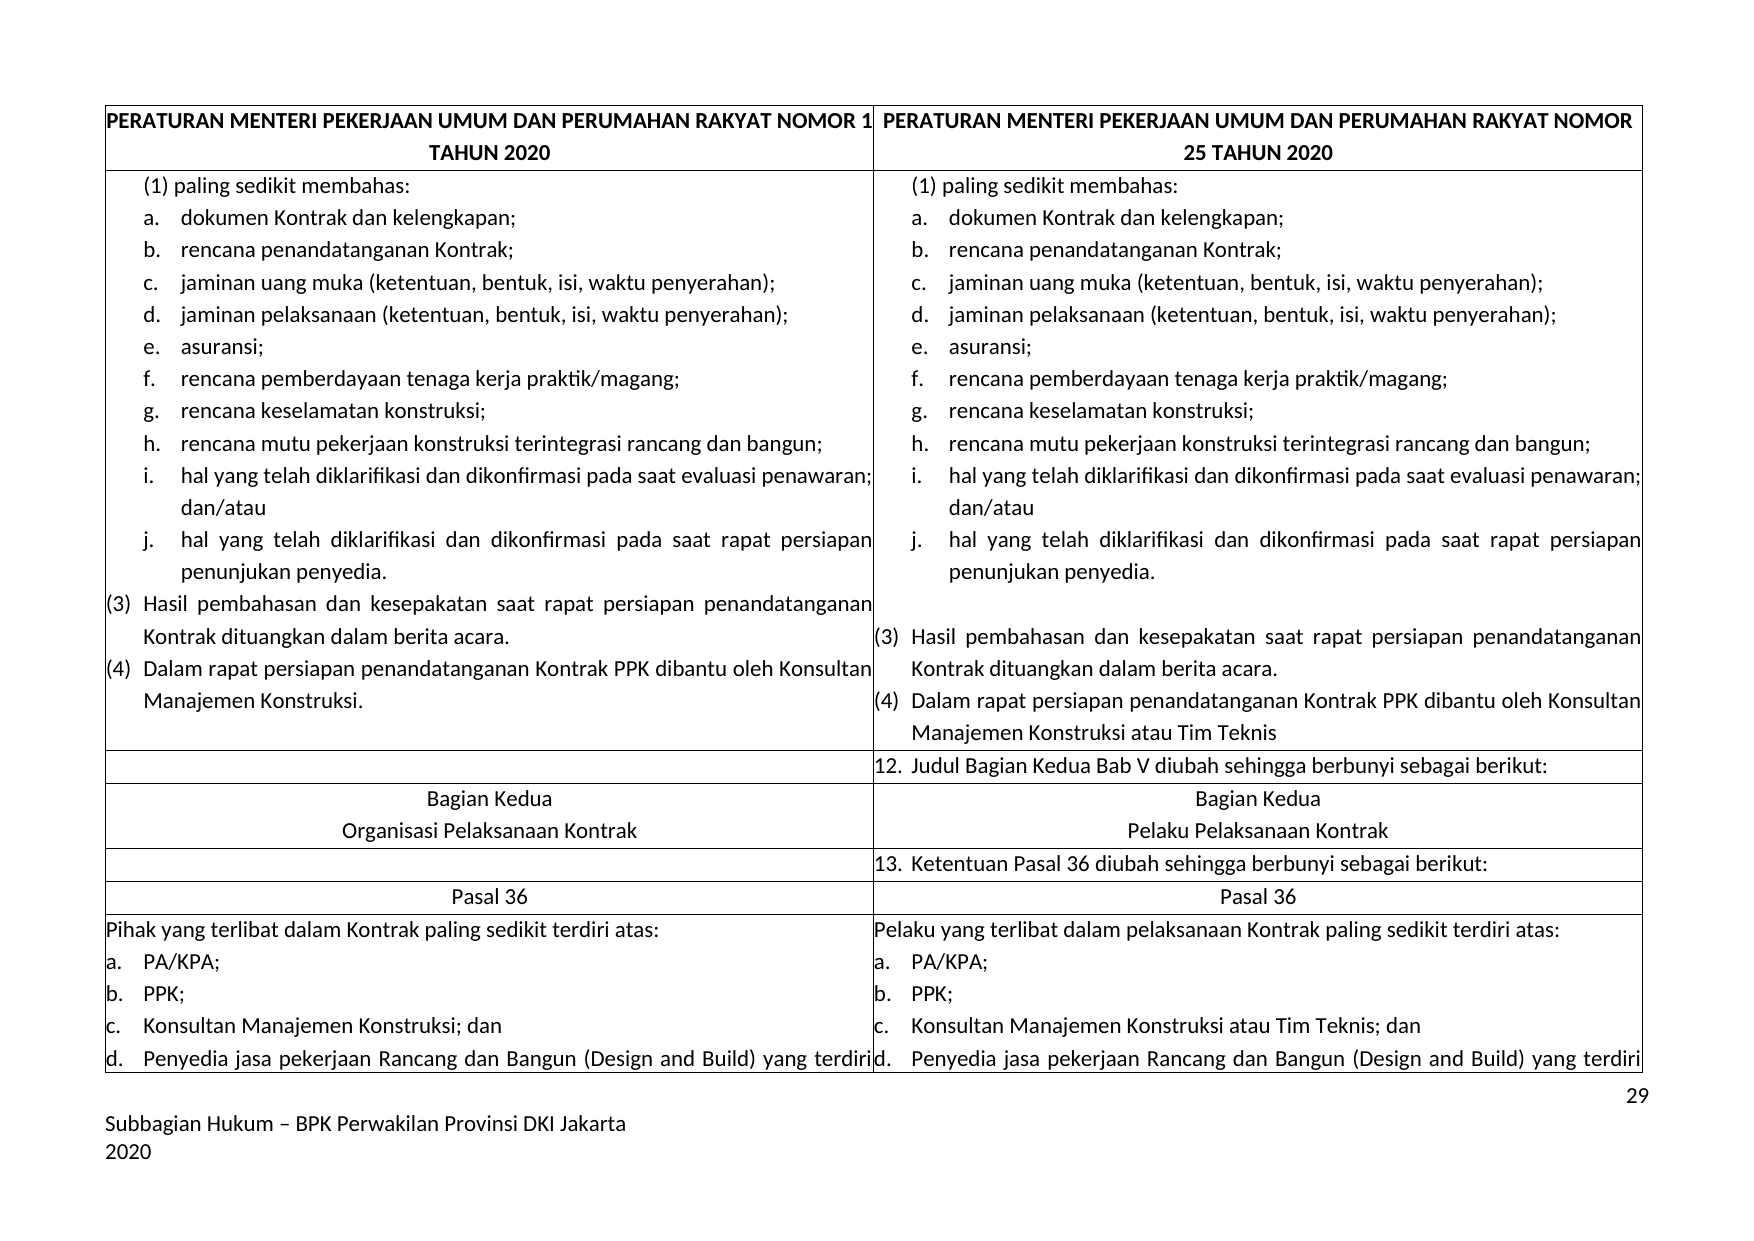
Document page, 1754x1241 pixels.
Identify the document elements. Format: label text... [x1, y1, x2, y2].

table_cell Pasal 36 [106, 882, 873, 914]
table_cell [106, 915, 873, 1072]
table_cell Bagian Kedua Organisasi Pelaksanaan Kontrak [106, 784, 873, 848]
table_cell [106, 171, 873, 750]
table_cell [106, 751, 873, 783]
table_cell Ketentuan Pasal 36 diubah sehingga berbunyi sebagai berikut: [874, 849, 1642, 881]
table_cell Judul Bagian Kedua Bab V diubah sehingga berbunyi sebagai berikut: [874, 751, 1642, 783]
table_header PERATURAN MENTERI PEKERJAAN UMUM DAN PERUMAHAN RAKYAT NOMOR 25 TAHUN 2020 [874, 106, 1642, 170]
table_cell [874, 171, 1642, 750]
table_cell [874, 915, 1642, 1072]
table_cell [106, 849, 873, 881]
table_cell Pasal 36 [874, 882, 1642, 914]
table_cell Bagian Kedua Pelaku Pelaksanaan Kontrak [874, 784, 1642, 848]
table_header PERATURAN MENTERI PEKERJAAN UMUM DAN PERUMAHAN RAKYAT NOMOR 1 TAHUN 2020 [106, 106, 873, 170]
